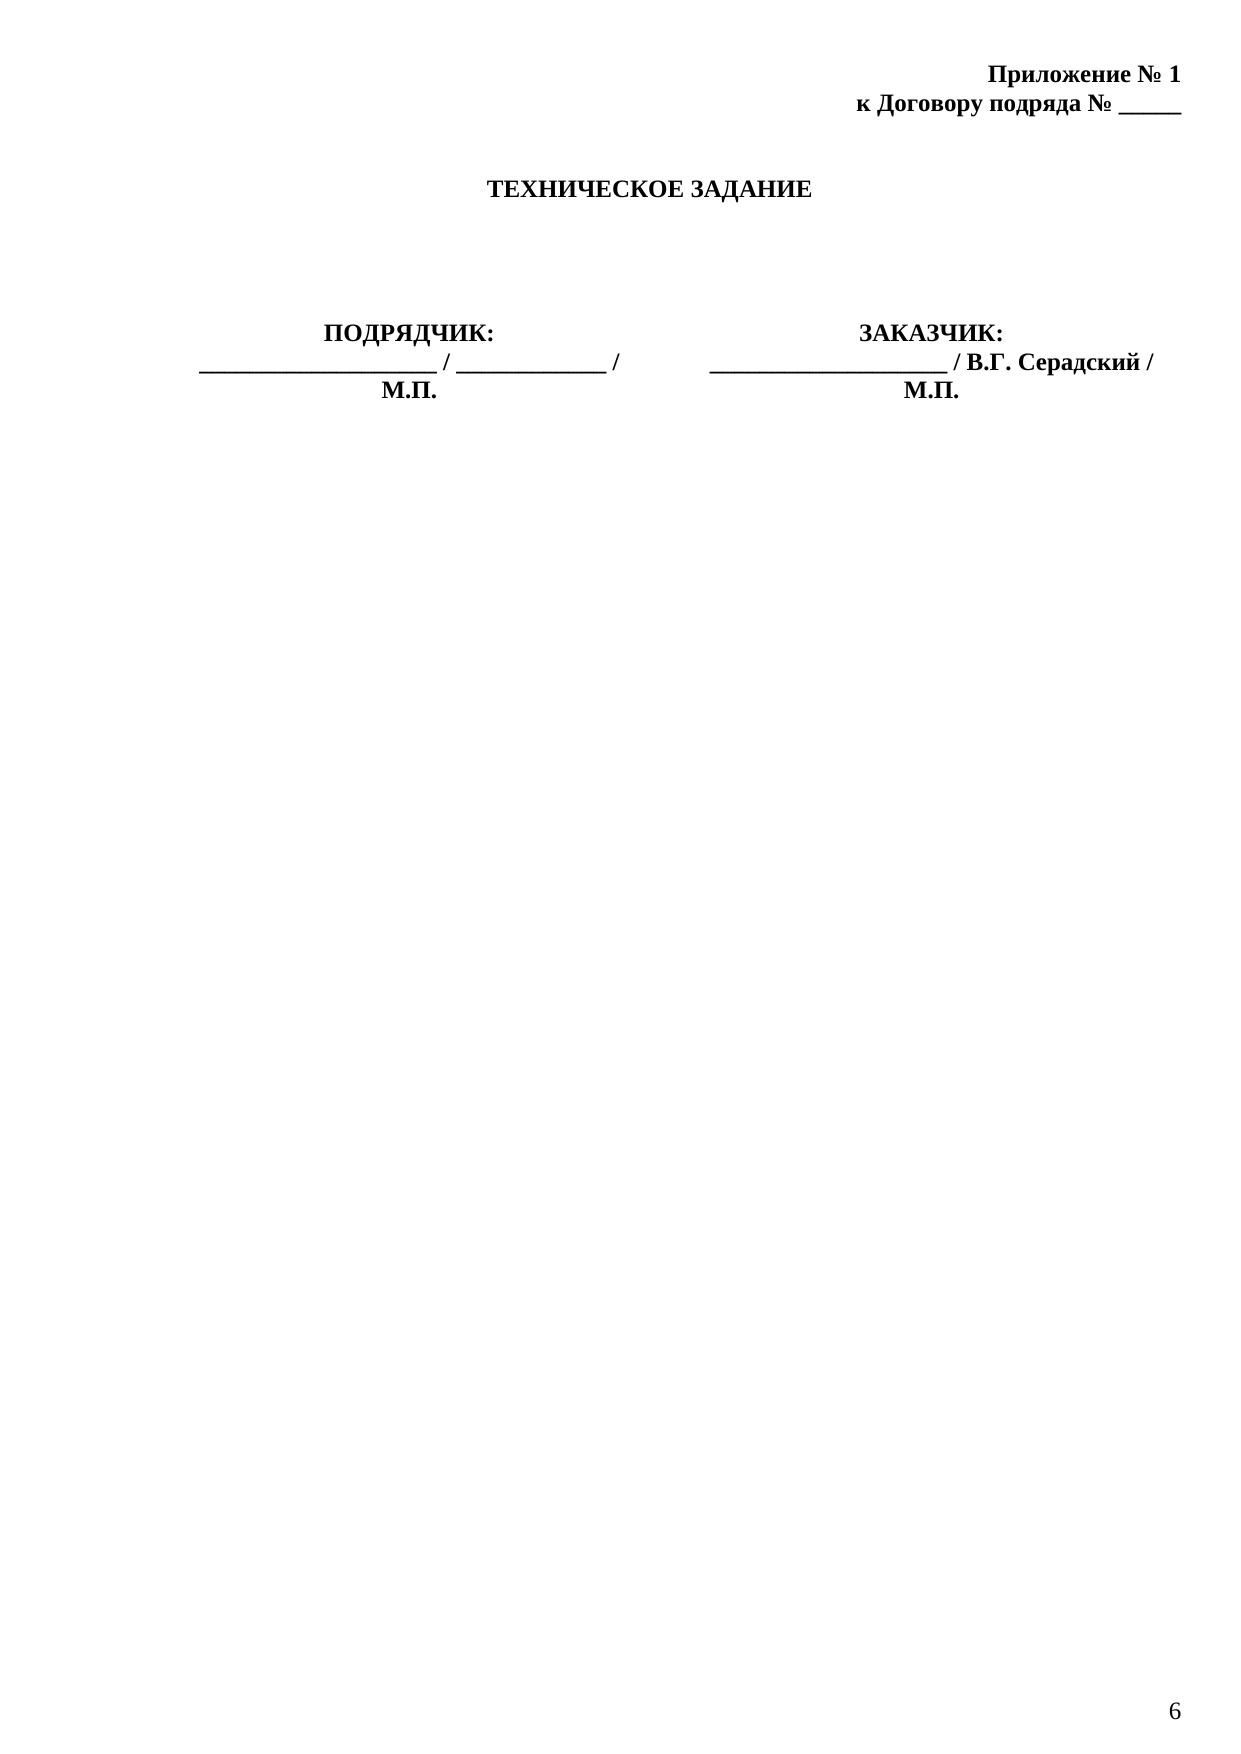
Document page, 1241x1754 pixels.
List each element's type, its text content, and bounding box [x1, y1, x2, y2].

table_header ПОДРЯДЧИК: ___________________ / ____________ / М.П. [148, 318, 670, 404]
text к Договору подряда № _____ [118, 88, 1181, 117]
table_header ЗАКАЗЧИК: ___________________ / В.Г. Серадский / М.П. [670, 318, 1192, 404]
text Приложение № 1 [118, 59, 1181, 88]
text ТЕХНИЧЕСКОЕ ЗАДАНИЕ [118, 174, 1181, 203]
